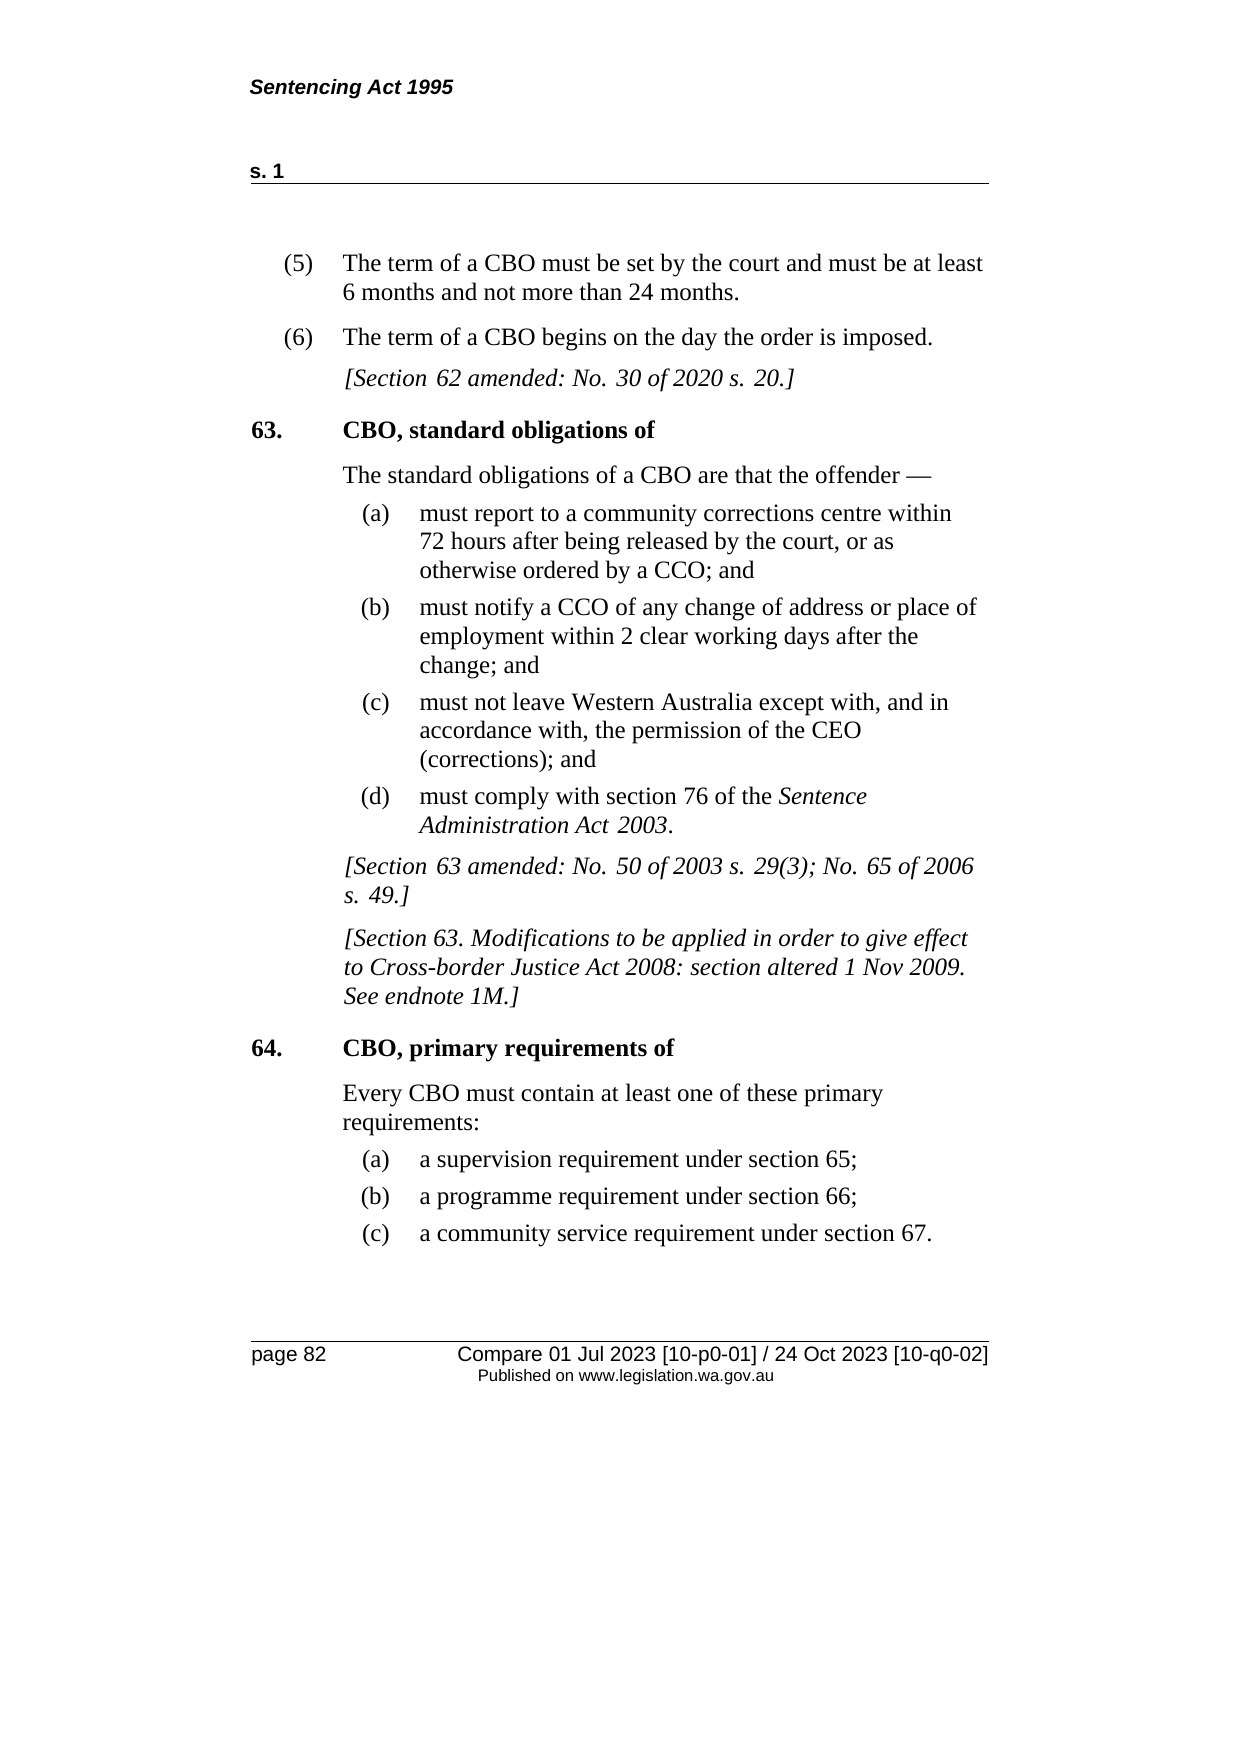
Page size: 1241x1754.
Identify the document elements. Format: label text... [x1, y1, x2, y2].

text (6) The term of a CBO begins on the day the order is imposed. [251, 322, 989, 351]
text (5) The term of a CBO must be set by the court and must be at least 6 months and not more than 24 months. [251, 248, 989, 306]
text [Section 62 amended: No. 30 of 2020 s. 20.] [251, 363, 989, 392]
text [Section 63 amended: No. 50 of 2003 s. 29(3); No. 65 of 2006 s. 49.] [251, 851, 989, 909]
text (b) must notify a CCO of any change of address or place of employment within 2 clear working days after the change; and [251, 592, 989, 678]
text Every CBO must contain at least one of these primary requirements: [251, 1078, 989, 1136]
text (d) must comply with section 76 of the Sentence Administration Act 2003. [251, 781, 989, 839]
text [Section 63. Modifications to be applied in order to give effect to Cross-border Justice Act 2008: section altered 1 Nov 2009. See endnote 1M.] [251, 923, 989, 1010]
text (a) must report to a community corrections centre within 72 hours after being released by the court, or as otherwise ordered by a CCO; and [251, 498, 989, 584]
text (c) must not leave Western Australia except with, and in accordance with, the permission of the CEO (corrections); and [251, 687, 989, 773]
text (a) a supervision requirement under section 65; [251, 1144, 989, 1173]
subtitle 63. CBO, standard obligations of [251, 415, 989, 444]
text The standard obligations of a CBO are that the offender — [251, 461, 989, 489]
text (b) a programme requirement under section 66; [251, 1181, 989, 1210]
text (c) a community service requirement under section 67. [251, 1218, 989, 1247]
subtitle 64. CBO, primary requirements of [251, 1033, 989, 1061]
